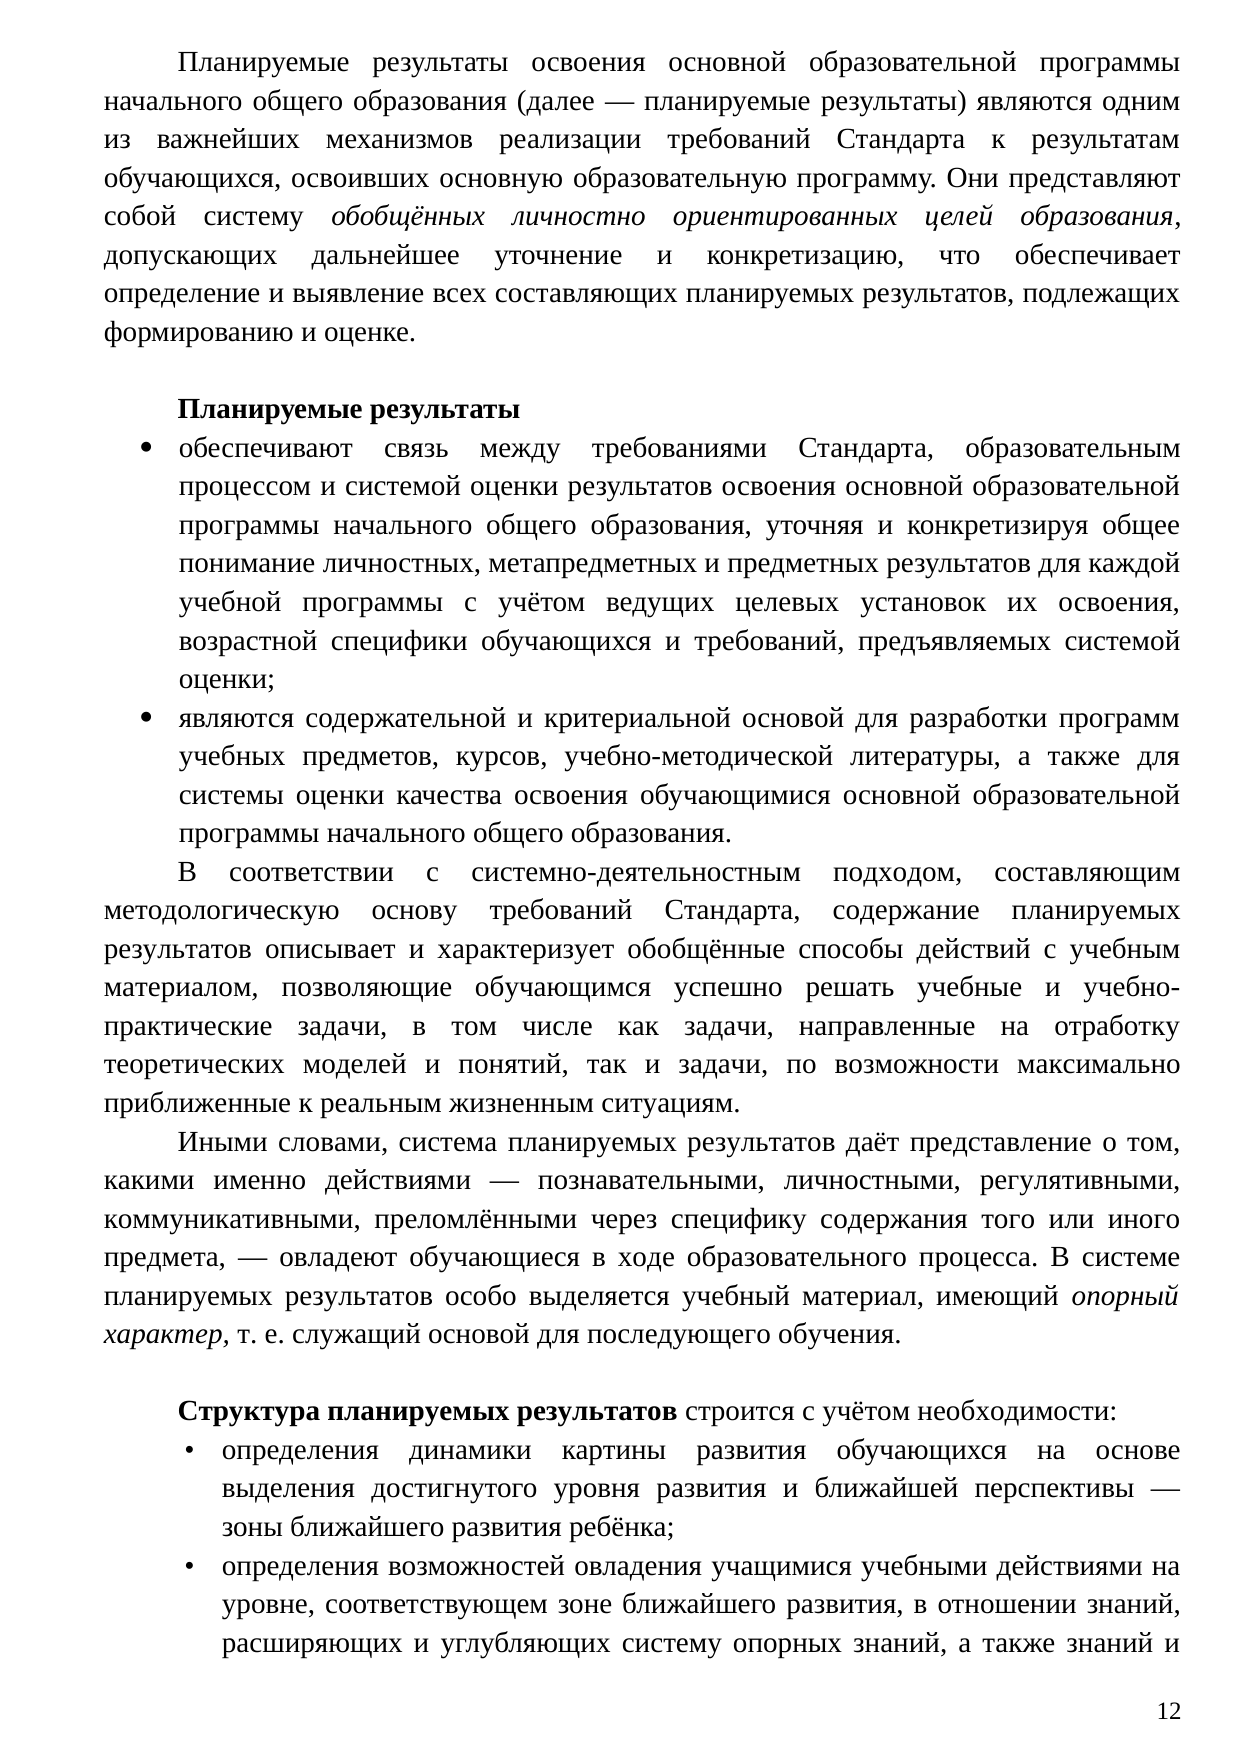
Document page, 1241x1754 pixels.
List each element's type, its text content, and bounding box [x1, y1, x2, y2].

text Иными словами, система планируемых результатов даёт представление о том, какими именно действиями — познавательными, личностными, регулятивными, коммуникативными, преломлёнными через специфику содержания того или иного предмета, — овладеют обучающиеся в ходе образовательного процесса. В системе планируемых результатов особо выделяется учебный материал, имеющий опорный характер, т. е. служащий основой для последующего обучения. [103, 1124, 1181, 1350]
list определения динамики картины развития обучающихся на основе выделения достигнутого уровня развития и ближайшей перспективы — зоны ближайшего развития ребёнка; [184, 1432, 1181, 1543]
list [184, 1548, 1181, 1658]
subtitle Планируемые результаты освоения основной образовательной программы начального общего образования (далее — планируемые результаты) являются одним из важнейших механизмов реализации требований Стандарта к результатам обучающихся, освоивших основную образовательную программу. Они представляют собой систему обобщённых личностно ориентированных целей образования, допускающих дальнейшее уточнение и конкретизацию, что обеспечивает определение и выявление всех составляющих планируемых результатов, подлежащих формированию и оценке. [103, 44, 1181, 348]
subtitle Планируемые результаты [103, 391, 1181, 425]
text Структура планируемых результатов строится с учётом необходимости: [103, 1393, 1181, 1427]
subtitle обеспечивают связь между требованиями Стандарта, образовательным процессом и системой оценки результатов освоения основной образовательной программы начального общего образования, уточняя и конкретизируя общее понимание личностных, метапредметных и предметных результатов для каждой учебной программы с учётом ведущих целевых установок их освоения, возрастной специфики обучающихся и требований, предъявляемых системой оценки; [141, 430, 1181, 695]
subtitle являются содержательной и критериальной основой для разработки программ учебных предметов, курсов, учебно-методической литературы, а также для системы оценки качества освоения обучающимися основной образовательной программы начального общего образования. [141, 700, 1181, 849]
text В соответствии с системно-деятельностным подходом, составляющим методологическую основу требований Стандарта, содержание планируемых результатов описывает и характеризует обобщённые способы действий с учебным материалом, позволяющие обучающимся успешно решать учебные и учебно-практические задачи, в том числе как задачи, направленные на отработку теоретических моделей и понятий, так и задачи, по возможности максимально приближенные к реальным жизненным ситуациям. [103, 854, 1181, 1119]
